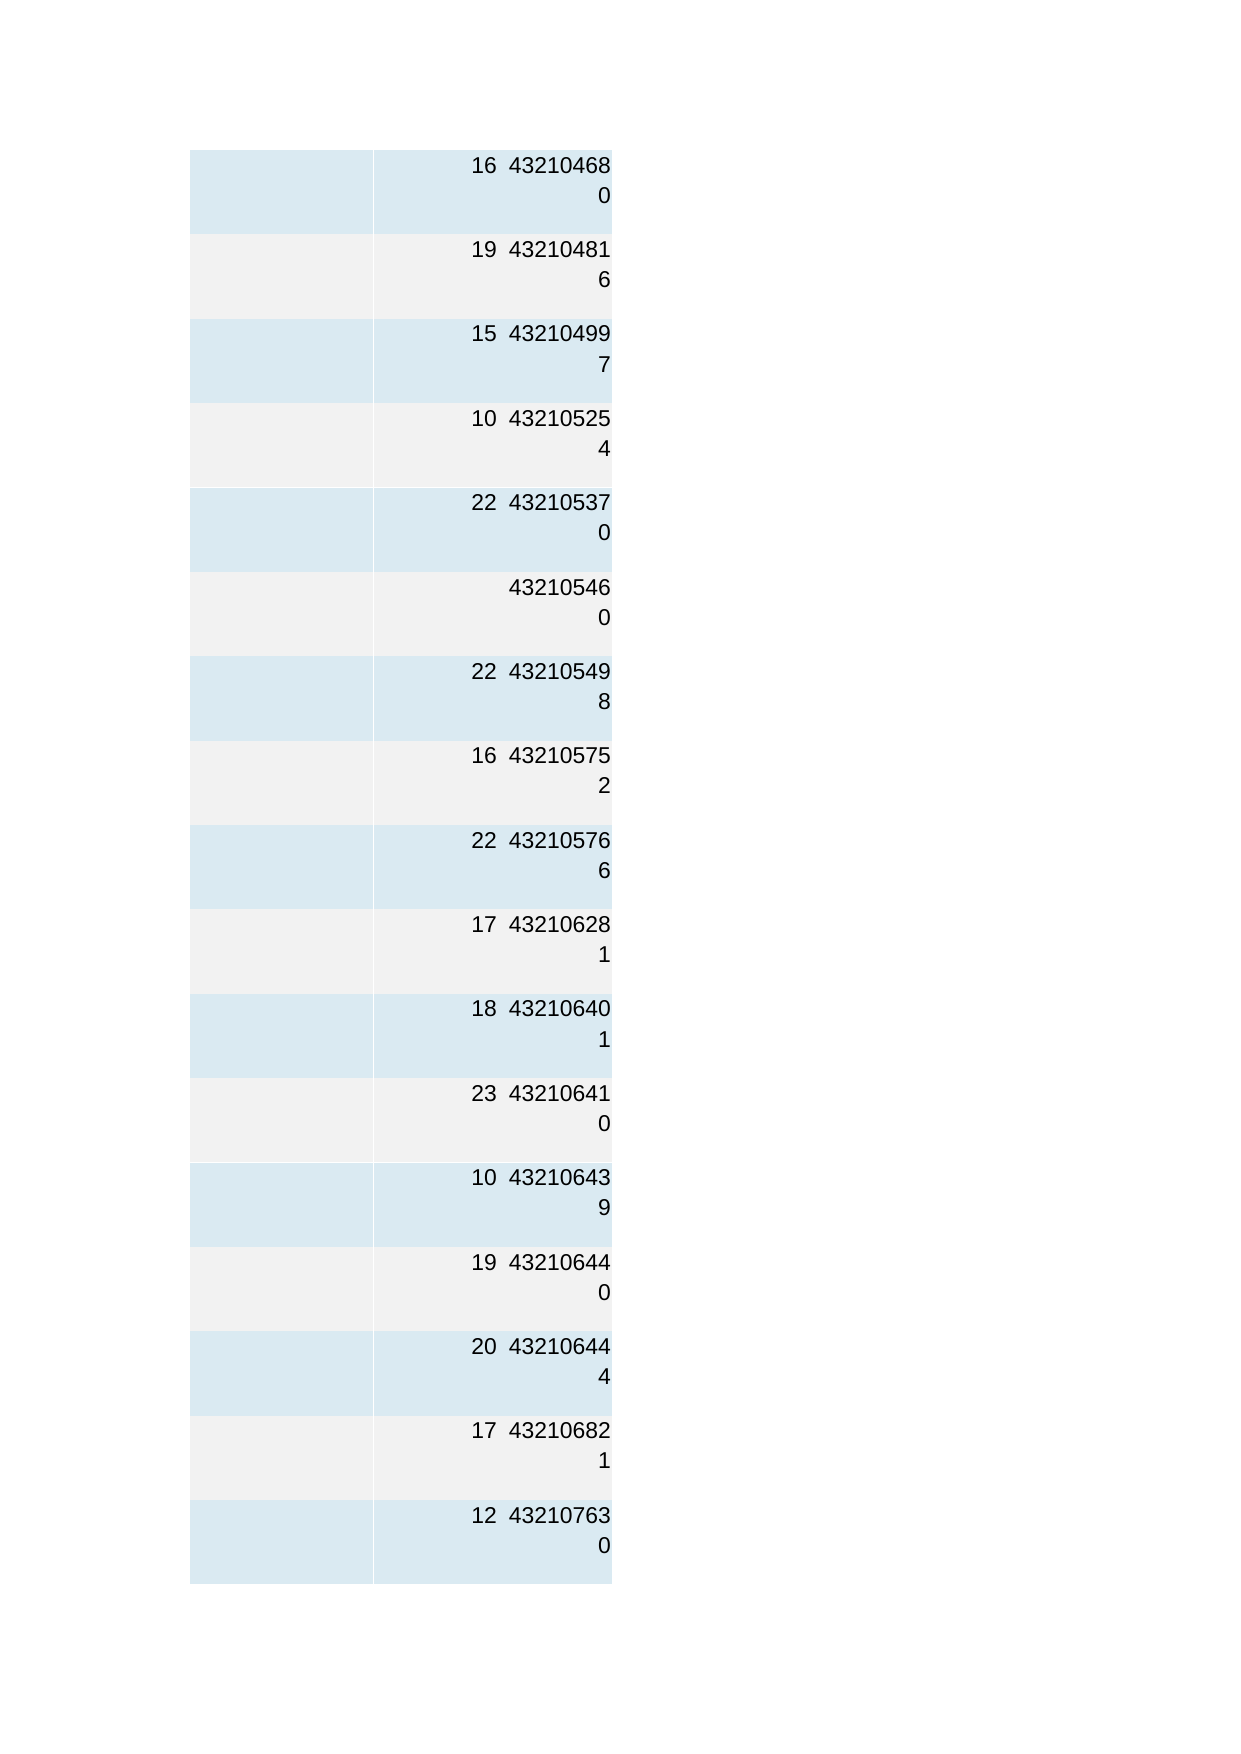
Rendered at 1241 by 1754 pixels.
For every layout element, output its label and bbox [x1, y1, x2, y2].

table_cell [190, 150, 1053, 1584]
